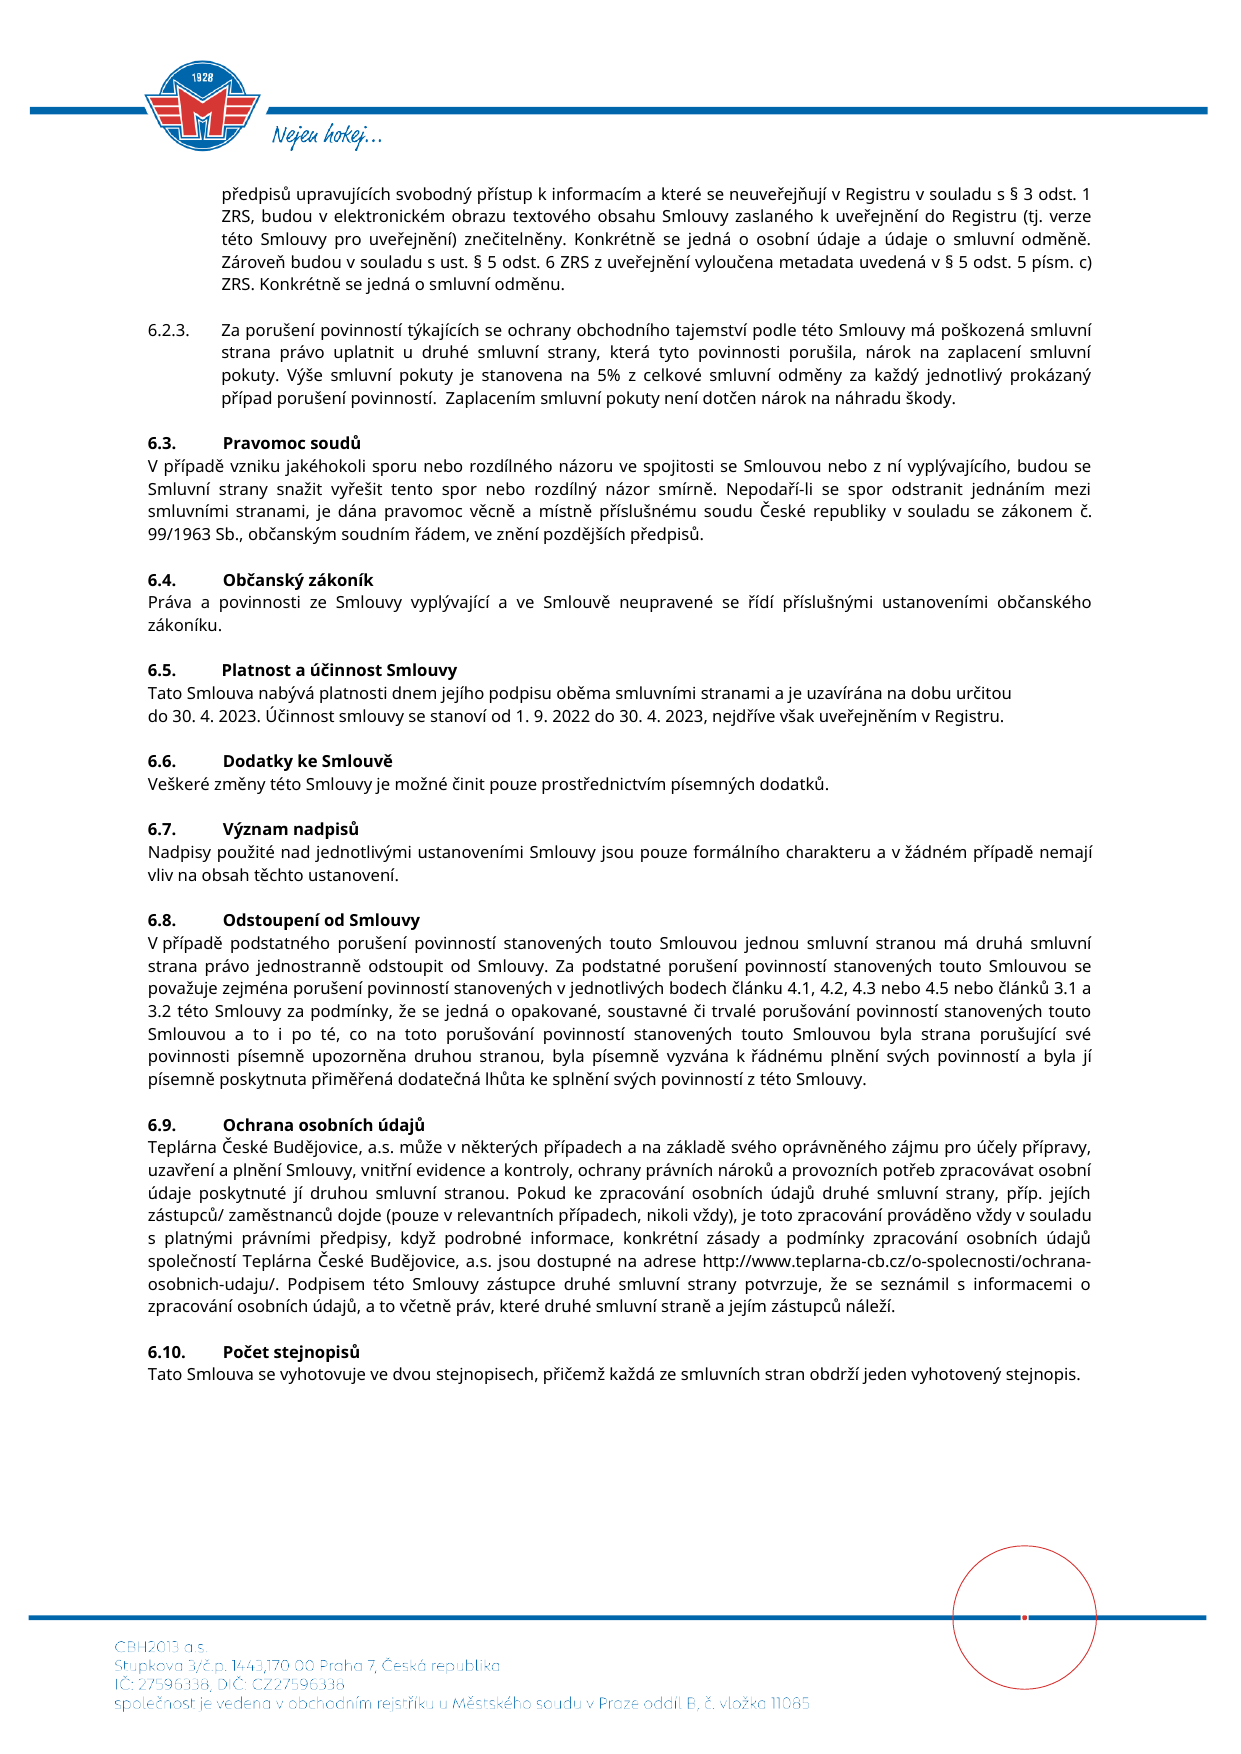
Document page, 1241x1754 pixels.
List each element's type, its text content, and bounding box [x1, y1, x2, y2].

text 6.9. Ochrana osobních údajů [148, 1113, 1093, 1136]
text V případě vzniku jakéhokoli sporu nebo rozdílného názoru ve spojitosti se Smlouvou nebo z ní vyplývajícího, budou se Smluvní strany snažit vyřešit tento spor nebo rozdílný názor smírně. Nepodaří-li se spor odstranit jednáním mezi smluvními stranami, je dána pravomoc věcně a místně příslušnému soudu České republiky v souladu se zákonem č. 99/1963 Sb., občanským soudním řádem, ve znění pozdějších předpisů. [148, 455, 1093, 546]
text 6.5. Platnost a účinnost Smlouvy [148, 659, 1093, 682]
text Tato Smlouva nabývá platnosti dnem jejího podpisu oběma smluvními stranami a je uzavírána na dobu určitou [148, 682, 1093, 704]
text do 30. 4. 2023. Účinnost smlouvy se stanoví od 1. 9. 2022 do 30. 4. 2023, nejdříve však uveřejněním v Registru. [148, 704, 1093, 727]
text Nadpisy použité nad jednotlivými ustanoveními Smlouvy jsou pouze formálního charakteru a v žádném případě nemají vliv na obsah těchto ustanovení. [148, 841, 1093, 886]
picture [115, 1641, 499, 1692]
text 6.2.3. Za porušení povinností týkajících se ochrany obchodního tajemství podle této Smlouvy má poškozená smluvní strana právo uplatnit u druhé smluvní strany, která tyto povinnosti porušila, nárok na zaplacení smluvní pokuty. Výše smluvní pokuty je stanovena na 5% z celkové smluvní odměny za každý jednotlivý prokázaný případ porušení povinností. Zaplacením smluvní pokuty není dotčen nárok na náhradu škody. [148, 318, 1093, 409]
text V případě podstatného porušení povinností stanovených touto Smlouvou jednou smluvní stranou má druhá smluvní strana právo jednostranně odstoupit od Smlouvy. Za podstatné porušení povinností stanovených touto Smlouvou se považuje zejména porušení povinností stanovených v jednotlivých bodech článku 4.1, 4.2, 4.3 nebo 4.5 nebo článků 3.1 a 3.2 této Smlouvy za podmínky, že se jedná o opakované, soustavné či trvalé porušování povinností stanovených touto Smlouvou a to i po té, co na toto porušování povinností stanovených touto Smlouvou byla strana porušující své povinnosti písemně upozorněna druhou stranou, byla písemně vyzvána k řádnému plnění svých povinností a byla jí písemně poskytnuta přiměřená dodatečná lhůta ke splnění svých povinností z této Smlouvy. [148, 932, 1093, 1091]
text 6.4. Občanský zákoník [148, 568, 1093, 591]
text Teplárna České Budějovice, a.s. může v některých případech a na základě svého oprávněného zájmu pro účely přípravy, uzavření a plnění Smlouvy, vnitřní evidence a kontroly, ochrany právních nároků a provozních potřeb zpracovávat osobní údaje poskytnuté jí druhou smluvní stranou. Pokud ke zpracování osobních údajů druhé smluvní strany, příp. jejích zástupců/ zaměstnanců dojde (pouze v relevantních případech, nikoli vždy), je toto zpracování prováděno vždy v souladu s platnými právními předpisy, když podrobné informace, konkrétní zásady a podmínky zpracování osobních údajů společností Teplárna České Budějovice, a.s. jsou dostupné na adrese http://www.teplarna-cb.cz/o-spolecnosti/ochrana-osobnich-udaju/. Podpisem této Smlouvy zástupce druhé smluvní strany potvrzuje, že se seznámil s informacemi o zpracování osobních údajů, a to včetně práv, které druhé smluvní straně a jejím zástupců náleží. [148, 1136, 1093, 1318]
text 6.3. Pravomoc soudů [148, 432, 1093, 455]
text Veškeré změny této Smlouvy je možné činit pouze prostřednictvím písemných dodatků. [148, 773, 1093, 795]
text 6.10. Počet stejnopisů [148, 1340, 1093, 1363]
text Práva a povinnosti ze Smlouvy vyplývající a ve Smlouvě neupravené se řídí příslušnými ustanoveními občanského zákoníku. [148, 591, 1093, 636]
picture [115, 1696, 809, 1712]
picture [139, 58, 381, 162]
text 6.6. Dodatky ke Smlouvě [148, 750, 1093, 773]
text 6.8. Odstoupení od Smlouvy [148, 909, 1093, 932]
text 6.7. Význam nadpisů [148, 818, 1093, 841]
text Tato Smlouva se vyhotovuje ve dvou stejnopisech, přičemž každá ze smluvních stran obdrží jeden vyhotovený stejnopis. [148, 1363, 1093, 1386]
